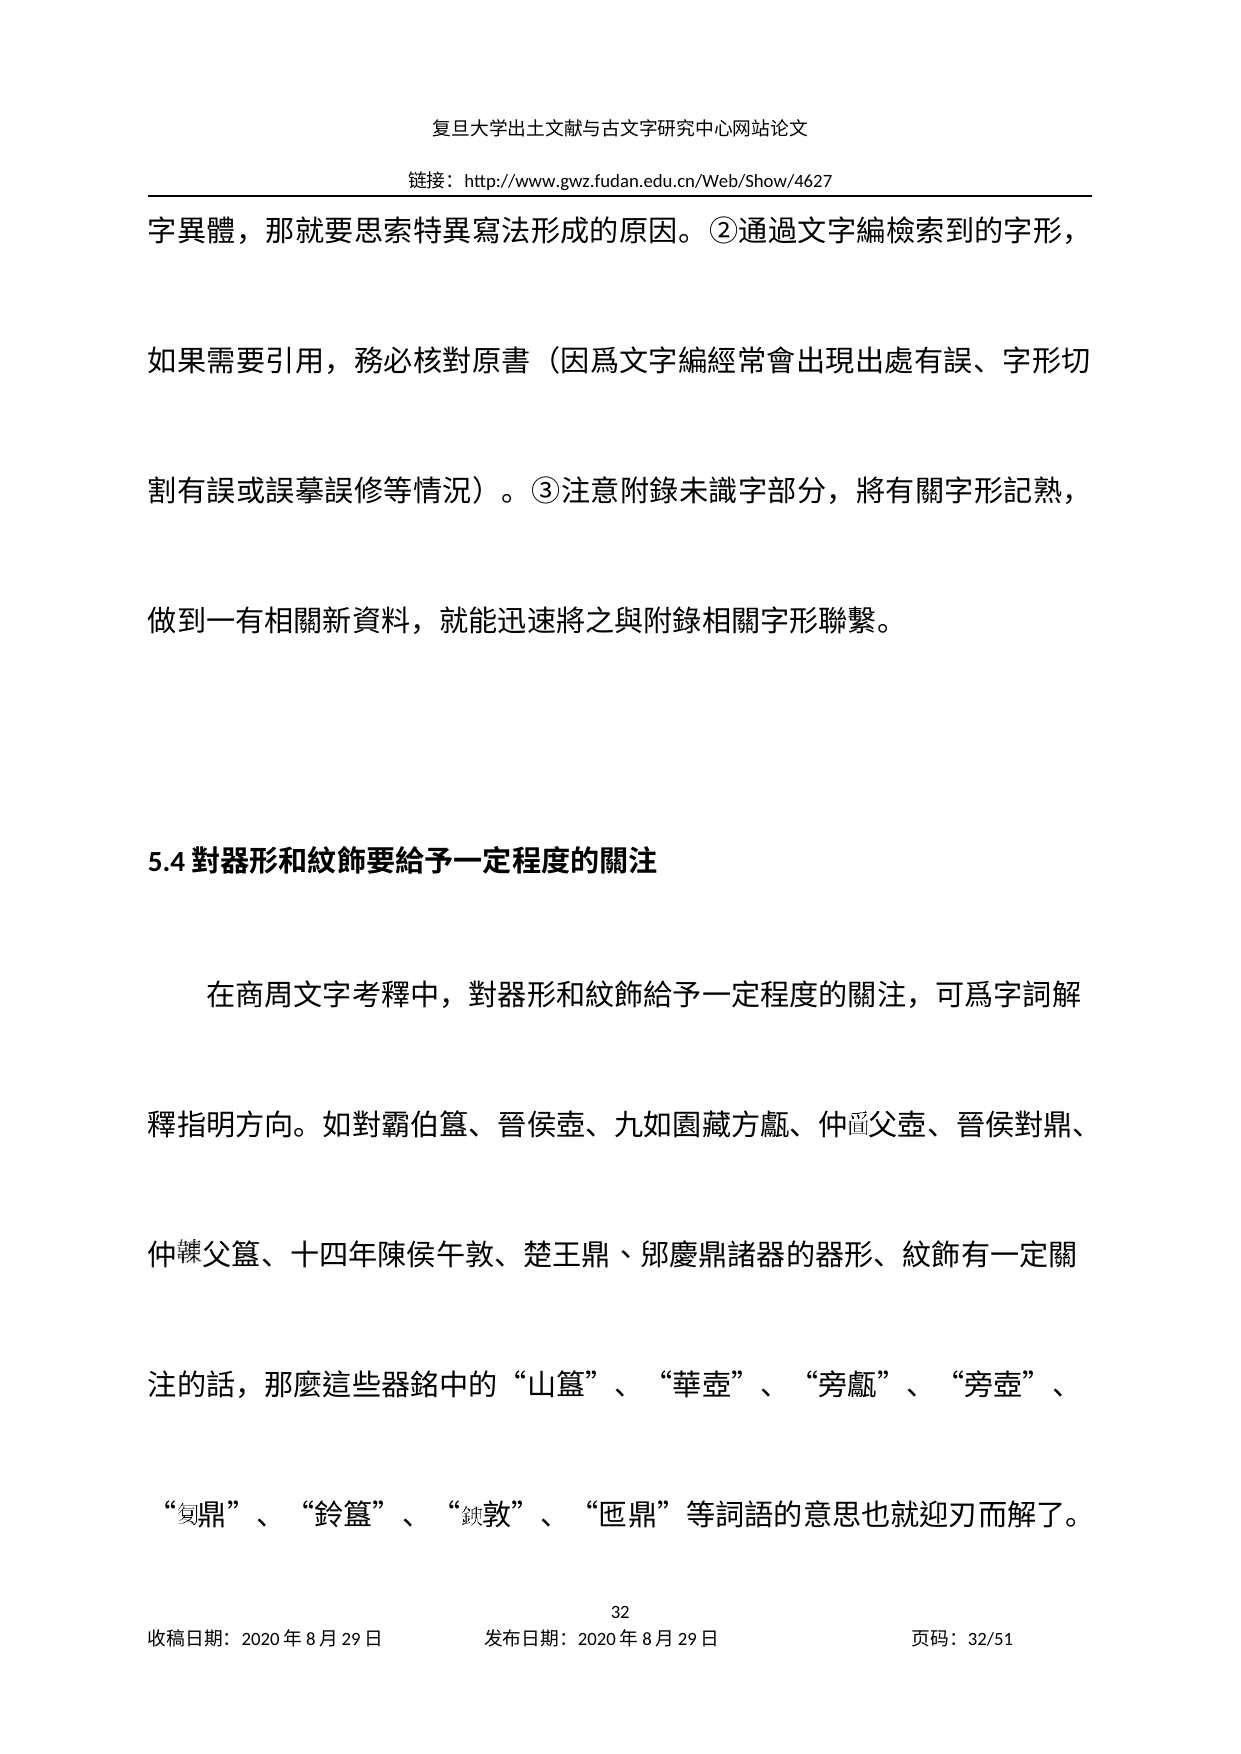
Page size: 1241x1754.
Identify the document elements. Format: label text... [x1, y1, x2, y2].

picture [847, 1110, 869, 1136]
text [148, 960, 1092, 1545]
picture [460, 1504, 483, 1526]
subtitle 5.4對器形和紋飾要給予一定程度的關注 [148, 826, 1092, 891]
picture [176, 1501, 198, 1526]
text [148, 197, 1092, 652]
picture [176, 1237, 203, 1266]
